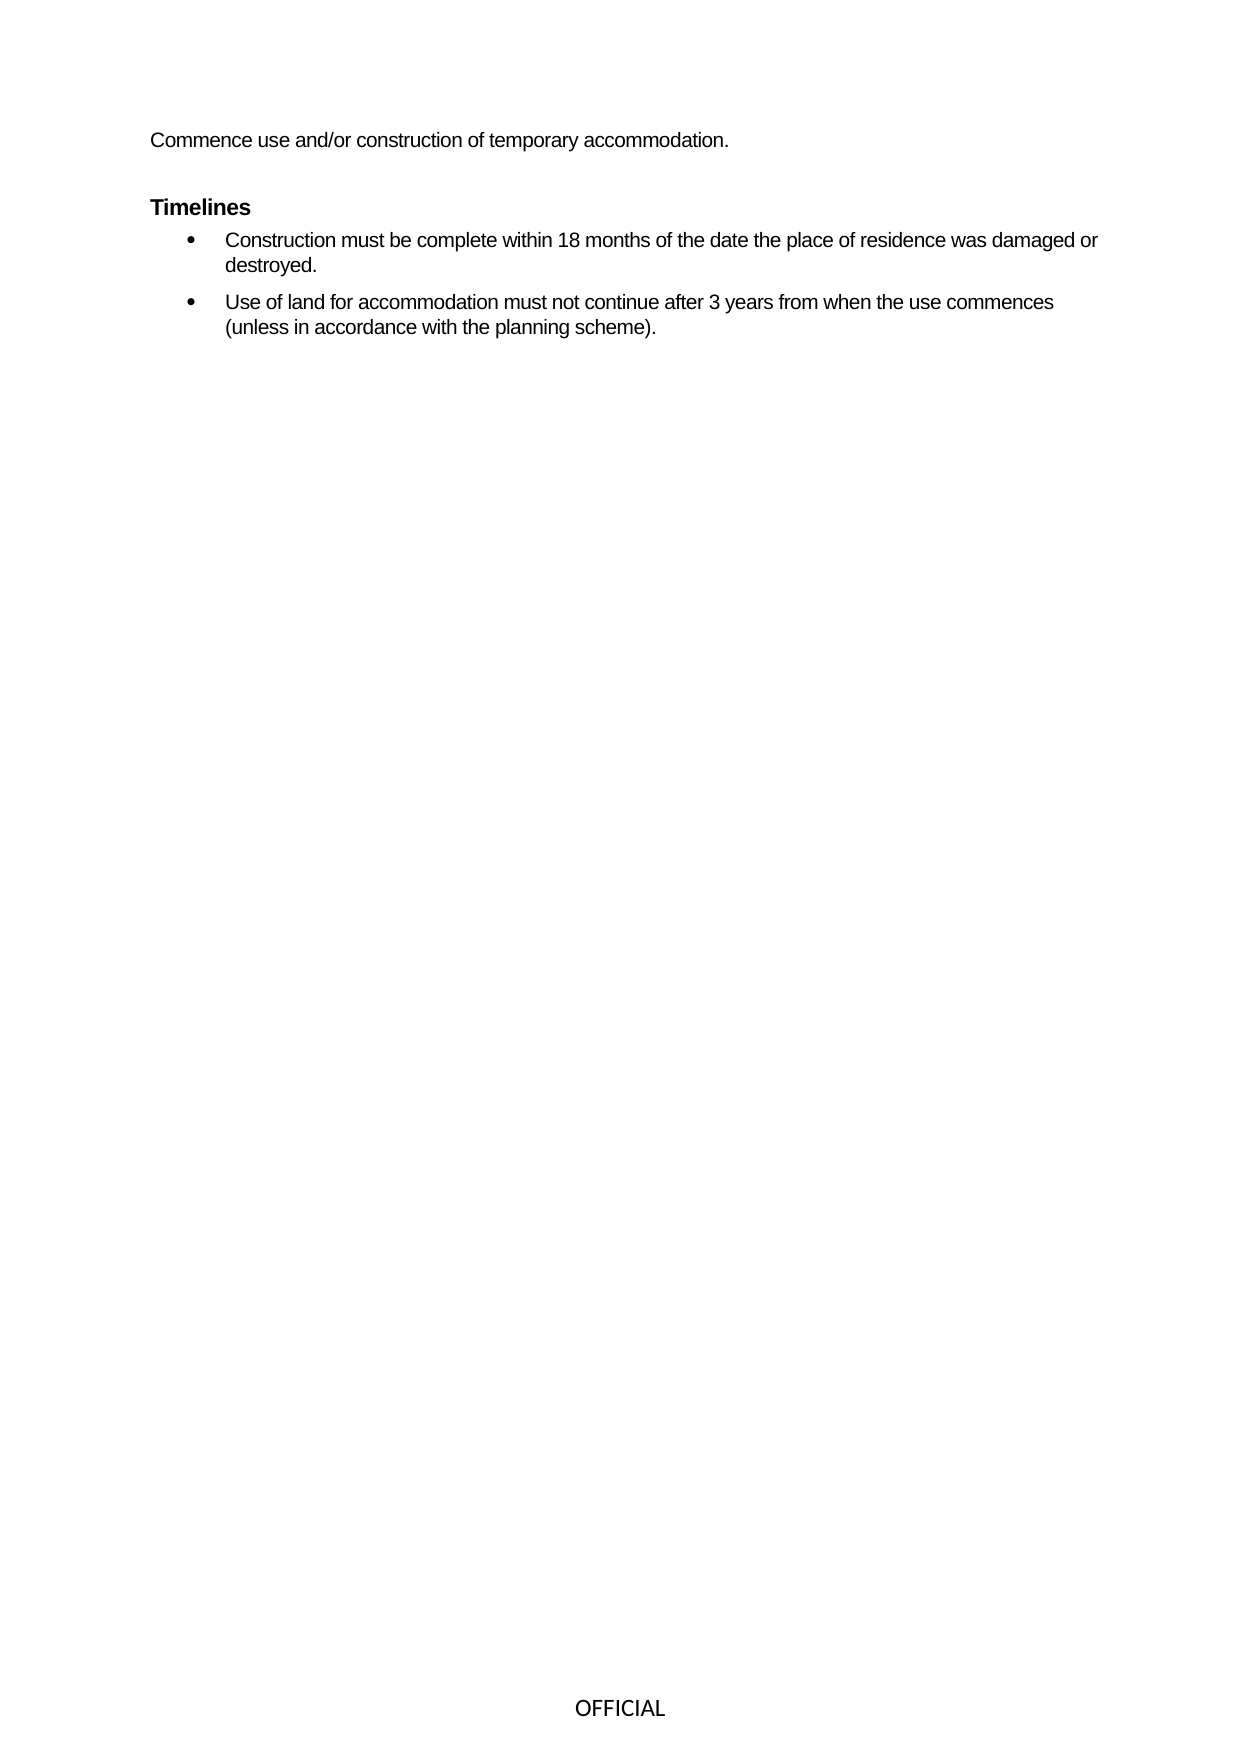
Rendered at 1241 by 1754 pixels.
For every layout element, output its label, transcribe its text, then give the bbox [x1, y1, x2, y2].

subtitle Timelines [150, 194, 1122, 220]
text Use of land for accommodation must not continue after 3 years from when the use commences (unless in accordance with the planning scheme). [187, 289, 1122, 339]
text Construction must be complete within 18 months of the date the place of residence was damaged or destroyed. [187, 227, 1122, 277]
text Commence use and/or construction of temporary accommodation. [150, 127, 1122, 151]
